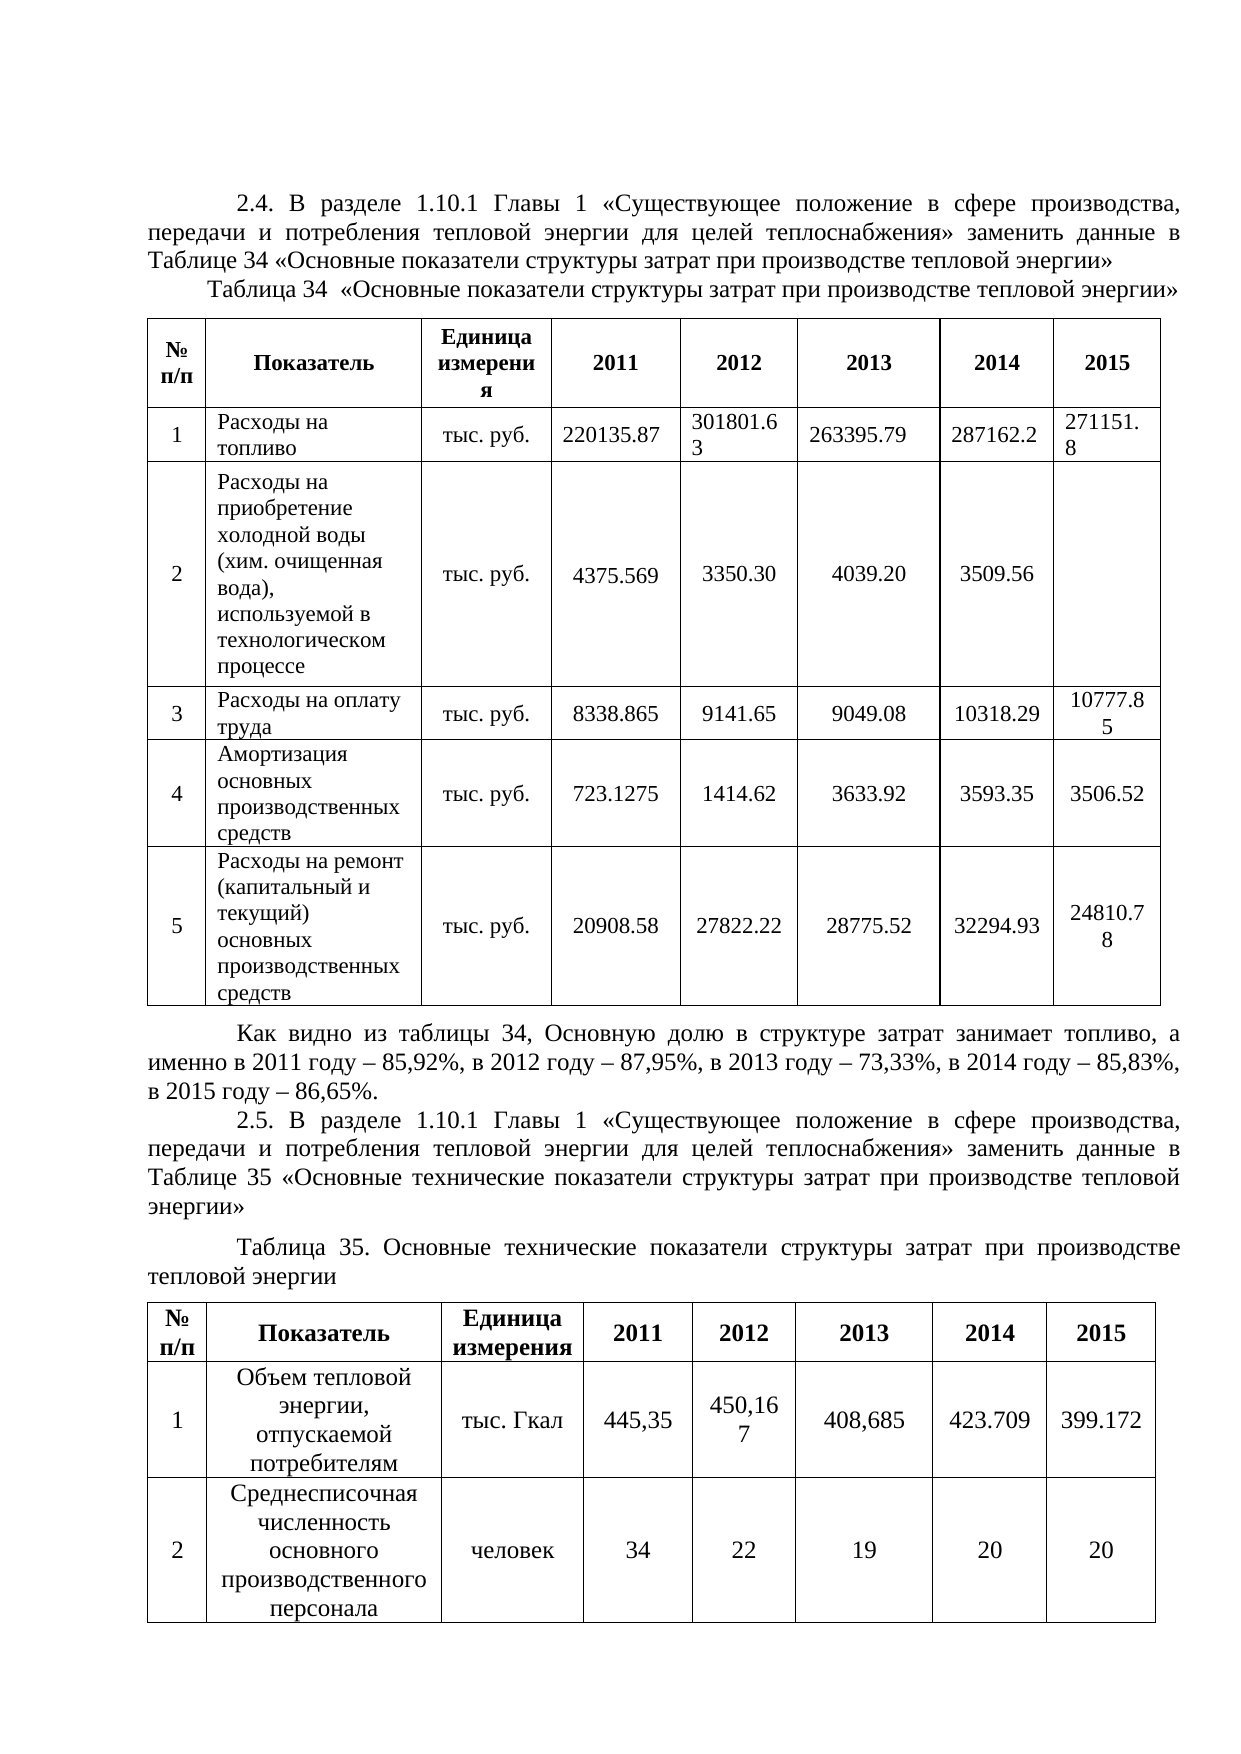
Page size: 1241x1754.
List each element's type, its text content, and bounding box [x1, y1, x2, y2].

table_cell Расходы на приобретение холодной воды (хим. очищенная вода), используемой в технологическом процессе [206, 462, 421, 686]
table_cell 5 [148, 847, 205, 1005]
table_cell 271151.8 [1054, 408, 1160, 461]
table_cell 20 [1047, 1478, 1155, 1622]
table_cell 3 [148, 687, 205, 739]
table_cell 4 [148, 740, 205, 846]
table_cell 3506.52 [1054, 740, 1160, 846]
table_cell 287162.2 [941, 408, 1053, 461]
table_cell Расходы на топливо [206, 408, 421, 461]
table_cell 34 [584, 1478, 692, 1622]
table_cell 423.709 [933, 1362, 1046, 1477]
text 2.4. В разделе 1.10.1 Главы 1 «Существующее положение в сфере производства, передачи и потребления тепловой энергии для целей теплоснабжения» заменить данные в Таблице 34 «Основные показатели структуры затрат при производстве тепловой энергии» [148, 188, 1181, 274]
table_cell человек [442, 1478, 583, 1622]
table_cell 408,685 [796, 1362, 932, 1477]
table_cell 3633.92 [798, 740, 939, 846]
table_header 2011 [584, 1303, 692, 1361]
text Как видно из таблицы 34, Основную долю в структуре затрат занимает топливо, а именно в 2011 году – 85,92%, в 2012 году – 87,95%, в 2013 году – 73,33%, в 2014 году – 85,83%, в 2015 году – 86,65%. [148, 1018, 1181, 1105]
table_cell тыс. руб. [422, 408, 551, 461]
table_header Показатель [207, 1303, 441, 1361]
table_header Единица измерения [422, 319, 551, 407]
table_cell Среднесписочная численность основного производственного персонала [207, 1478, 441, 1622]
table_cell 3593.35 [941, 740, 1053, 846]
table_cell 2 [148, 1478, 206, 1622]
table_cell [1054, 462, 1160, 686]
table_cell 32294.93 [941, 847, 1053, 1005]
table_cell 22 [693, 1478, 795, 1622]
table_cell 19 [796, 1478, 932, 1622]
table_cell 8338.865 [552, 687, 680, 739]
table_cell 20 [933, 1478, 1046, 1622]
table_cell 4039.20 [798, 462, 939, 686]
table_header Показатель [206, 319, 421, 407]
table_cell 301801.63 [681, 408, 797, 461]
table_cell 723.1275 [552, 740, 680, 846]
table_cell 399.172 [1047, 1362, 1155, 1477]
table_header Единица измерения [442, 1303, 583, 1361]
table_cell 2 [148, 462, 205, 686]
table_cell 10777.85 [1054, 687, 1160, 739]
table_cell 263395.79 [798, 408, 939, 461]
table_cell 9049.08 [798, 687, 939, 739]
table_cell Расходы на ремонт (капитальный и текущий) основных производственных средств [206, 847, 421, 1005]
table_cell тыс. руб. [422, 847, 551, 1005]
table_header 2012 [681, 319, 797, 407]
table_header 2013 [796, 1303, 932, 1361]
text Таблица 35. Основные технические показатели структуры затрат при производстве тепловой энергии [148, 1232, 1181, 1290]
table_cell 220135.87 [552, 408, 680, 461]
table_cell Объем тепловой энергии, отпускаемой потребителям [207, 1362, 441, 1477]
table_header № п/п [148, 319, 205, 407]
table_cell 28775.52 [798, 847, 939, 1005]
table_cell 10318.29 [941, 687, 1053, 739]
table_cell 1414.62 [681, 740, 797, 846]
table_header 2015 [1054, 319, 1160, 407]
table_header № п/п [148, 1303, 206, 1361]
table_cell тыс. руб. [422, 462, 551, 686]
table_cell Амортизация основных производственных средств [206, 740, 421, 846]
table_cell 445,35 [584, 1362, 692, 1477]
table_cell 4375.569 [552, 462, 680, 686]
table_header 2015 [1047, 1303, 1155, 1361]
table_cell тыс. руб. [422, 740, 551, 846]
table_cell Расходы на оплату труда [206, 687, 421, 739]
table_cell 24810.78 [1054, 847, 1160, 1005]
text Таблица 34 «Основные показатели структуры затрат при производстве тепловой энергии» [148, 274, 1181, 303]
table_cell тыс. руб. [422, 687, 551, 739]
text 2.5. В разделе 1.10.1 Главы 1 «Существующее положение в сфере производства, передачи и потребления тепловой энергии для целей теплоснабжения» заменить данные в Таблице 35 «Основные технические показатели структуры затрат при производстве тепловой энергии» [148, 1105, 1181, 1220]
table_cell 450,167 [693, 1362, 795, 1477]
table_cell 1 [148, 408, 205, 461]
table_header 2014 [933, 1303, 1046, 1361]
table_cell 20908.58 [552, 847, 680, 1005]
table_cell 3350.30 [681, 462, 797, 686]
table_cell 3509.56 [941, 462, 1053, 686]
table_cell 1 [148, 1362, 206, 1477]
table_cell тыс. Гкал [442, 1362, 583, 1477]
table_header 2014 [941, 319, 1053, 407]
table_header 2012 [693, 1303, 795, 1361]
table_cell 9141.65 [681, 687, 797, 739]
table_header 2011 [552, 319, 680, 407]
table_header 2013 [798, 319, 939, 407]
table_cell 27822.22 [681, 847, 797, 1005]
